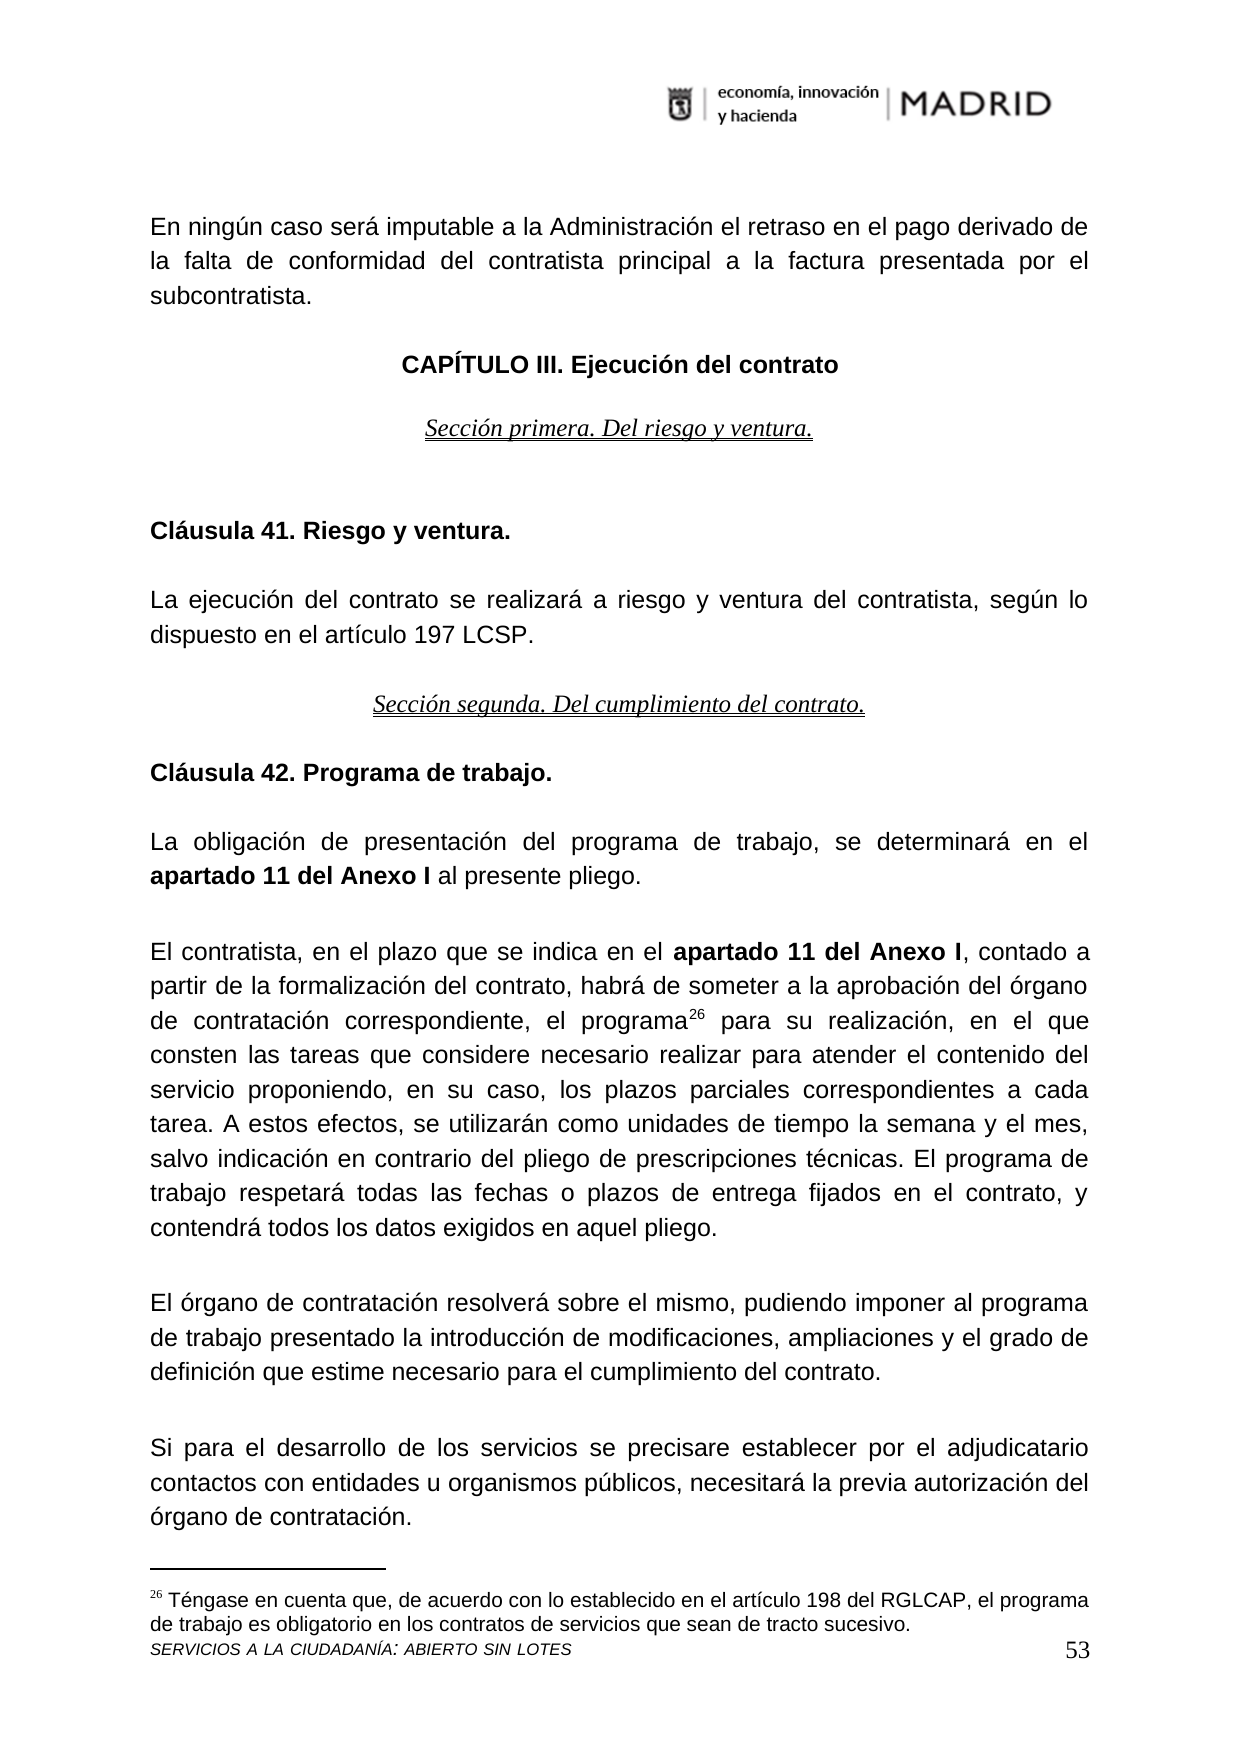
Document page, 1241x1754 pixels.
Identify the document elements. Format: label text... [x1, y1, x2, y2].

text El contratista, en el plazo que se indica en el apartado 11 del Anexo I, contado a partir de la formalización del contrato, habrá de someter a la aprobación del órgano de contratación correspondiente, el programa para su realización, en el que consten las tareas que considere necesario realizar para atender el contenido del servicio proponiendo, en su caso, los plazos parciales correspondientes a cada tarea. A estos efectos, se utilizarán como unidades de tiempo la semana y el mes, salvo indicación en contrario del pliego de prescripciones técnicas. El programa de trabajo respetará todas las fechas o plazos de entrega fijados en el contrato, y contendrá todos los datos exigidos en aquel pliego. [150, 937, 1090, 1241]
subtitle Sección segunda. Del cumplimiento del contrato. [150, 689, 1090, 717]
subtitle CAPÍTULO III. Ejecución del contrato [150, 350, 1090, 378]
subtitle Cláusula 42. Programa de trabajo. [150, 758, 1090, 786]
text La ejecución del contrato se realizará a riesgo y ventura del contratista, según lo dispuesto en el artículo 197 LCSP. [150, 585, 1090, 648]
subtitle Cláusula 41. Riesgo y ventura. [150, 516, 1090, 545]
subtitle Sección primera. Del riesgo y ventura. [150, 413, 1090, 442]
picture [647, 75, 1068, 142]
text En ningún caso será imputable a el retraso en el pago derivado de la falta de conformidad del contratista principal a la factura presentada por el subcontratista. [150, 212, 1090, 309]
text Si para el desarrollo de los servicios se precisare establecer por el adjudicatario contactos con entidades u organismos públicos, necesitará la previa autorización del órgano de contratación. [150, 1433, 1090, 1531]
text El órgano de contratación resolverá sobre el mismo, pudiendo imponer al programa de trabajo presentado la introducción de modificaciones, ampliaciones y el grado de definición que estime necesario para el cumplimiento del contrato. [150, 1288, 1090, 1386]
text La obligación de presentación del programa de trabajo, se determinará en el apartado 11 del Anexo I al presente pliego. [150, 827, 1090, 890]
